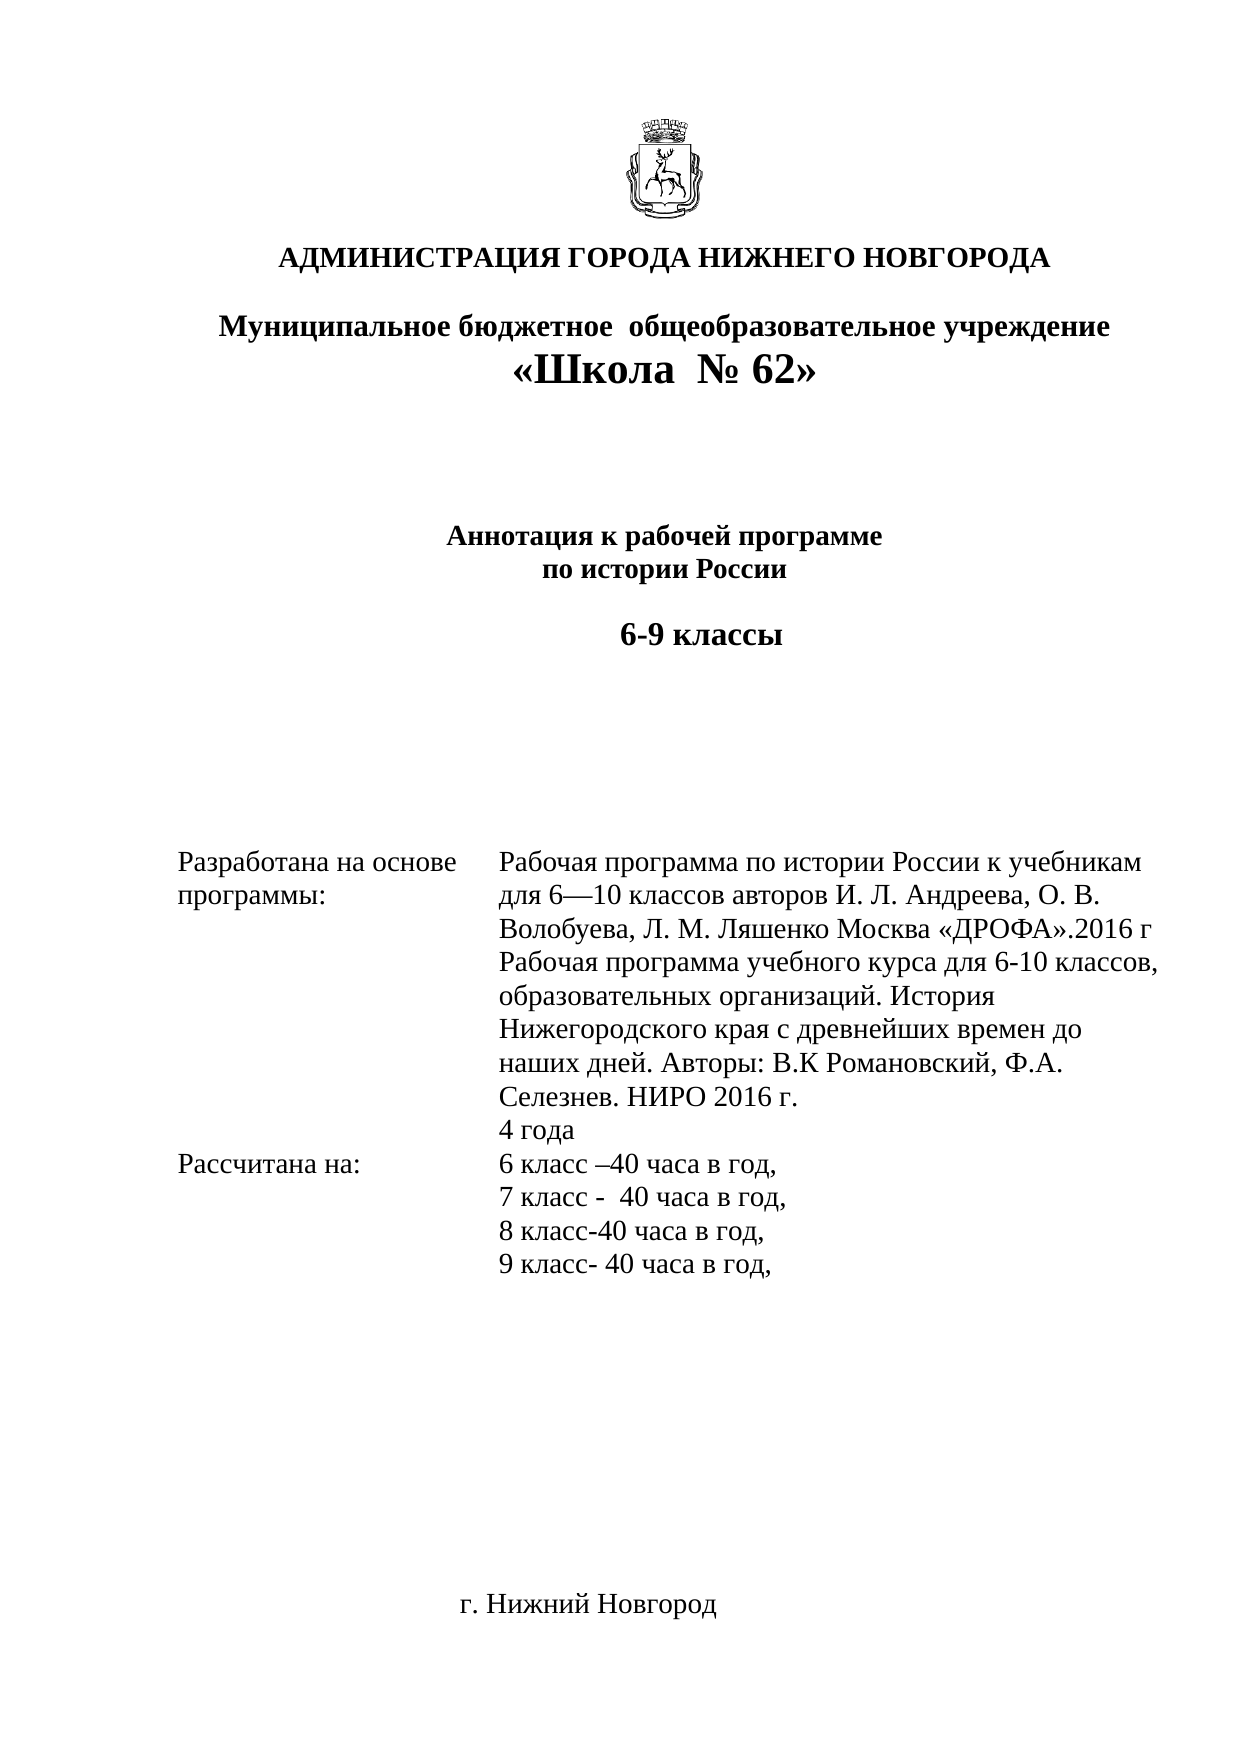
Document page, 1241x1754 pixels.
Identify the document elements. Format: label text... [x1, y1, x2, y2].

text по истории России [177, 551, 1152, 585]
text «Школа № 62» [177, 343, 1152, 393]
table_header Разработана на основе программы: [166, 844, 487, 1146]
text Аннотация к рабочей программе [177, 518, 1152, 551]
table_cell Рассчитана на: [166, 1146, 487, 1482]
text Муниципальное бюджетное общеобразовательное учреждение [177, 307, 1152, 343]
text АДМИНИСТРАЦИЯ ГОРОДА НИЖНЕГО НОВГОРОДА [177, 240, 1152, 273]
text 6-9 классы [251, 614, 1152, 652]
table_cell 6 класс –40 часа в год, 7 класс - 40 часа в год, 8 класс-40 часа в год, 9 класс- 40 часа в год, [487, 1146, 1171, 1482]
table_header Рабочая программа по истории России к учебникам для 6—10 классов авторов И. Л. Андреева, О. В. Волобуева, Л. М. Ляшенко Москва «ДРОФА».2016 г Рабочая программа учебного курса для 6-10 классов, образовательных организаций. История Нижегородского края с древнейших времен до наших дней. Авторы: В.К Романовский, Ф.А. Селезнев. НИРО 2016 г. 4 года [487, 844, 1171, 1146]
picture [626, 118, 703, 219]
text г. Нижний Новгород [177, 1586, 1152, 1620]
